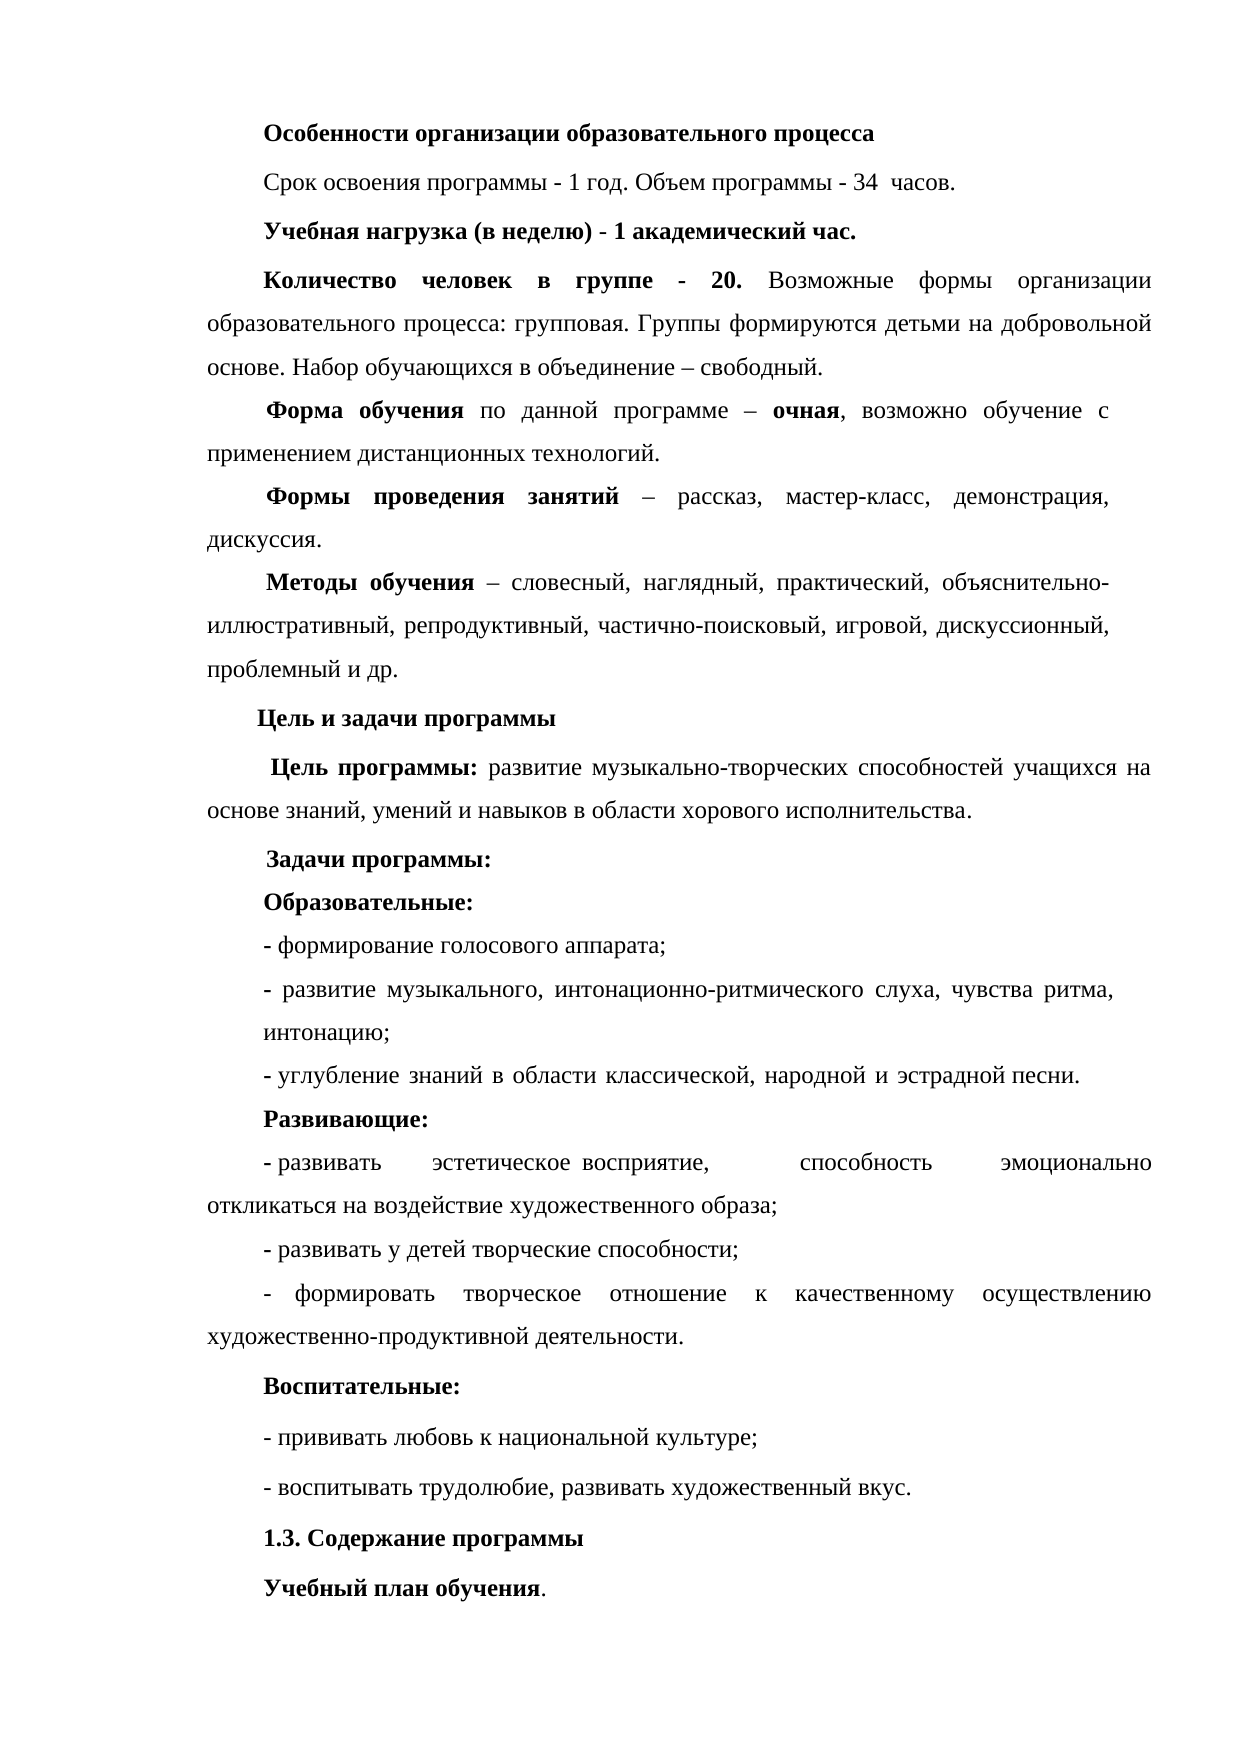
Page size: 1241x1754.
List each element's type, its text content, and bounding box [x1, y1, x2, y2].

text Образовательные: [263, 887, 661, 916]
text Развивающие: [263, 1104, 1152, 1133]
text - развитие музыкального, интонационно-ритмического слуха, чувства ритма, интонацию; [263, 974, 1114, 1046]
text - развивать эстетическое восприятие, способность эмоционально откликаться на воздействие художественного образа; [207, 1147, 1152, 1219]
text Цель программы: развитие музыкально-творческих способностей учащихся на основе знаний, умений и навыков в области хорового исполнительства. [207, 752, 1152, 824]
text Особенности организации образовательного процесса [263, 118, 1152, 147]
text Воспитательные: [263, 1371, 1152, 1400]
text - формирование голосового аппарата; [263, 931, 1122, 959]
text Учебная нагрузка (в неделю) - 1 академический час. [207, 216, 1152, 245]
text - формировать творческое отношение к качественному осуществлению художественно-продуктивной деятельности. [207, 1278, 1152, 1349]
text Количество человек в группе - 20. Возможные формы организации образовательного процесса: групповая. Группы формируются детьми на добровольной основе. Набор обучающихся в объединение – свободный. [207, 265, 1152, 380]
text Формы проведения занятий – рассказ, мастер-класс, демонстрация, дискуссия. [207, 481, 1109, 553]
text - воспитывать трудолюбие, развивать художественный вкус. [263, 1472, 1152, 1501]
text - прививать любовь к национальной культуре; [263, 1422, 1152, 1451]
text Форма обучения по данной программе – очная, возможно обучение с применением дистанционных технологий. [207, 395, 1109, 467]
text Срок освоения программы - 1 год. Объем программы - 34 часов. [263, 167, 1152, 196]
text - углубление знаний в области классической, народной и эстрадной песни. [263, 1060, 1114, 1089]
text Методы обучения – словесный, наглядный, практический, объяснительно-иллюстративный, репродуктивный, частично-поисковый, игровой, дискуссионный, проблемный и др. [207, 567, 1109, 682]
text Цель и задачи программы [207, 703, 1152, 731]
text Учебный план обучения. [263, 1573, 1152, 1602]
text 1.3. Содержание программы [263, 1523, 1152, 1552]
text Задачи программы: [207, 844, 1152, 873]
text - развивать у детей творческие способности; [207, 1234, 1152, 1263]
